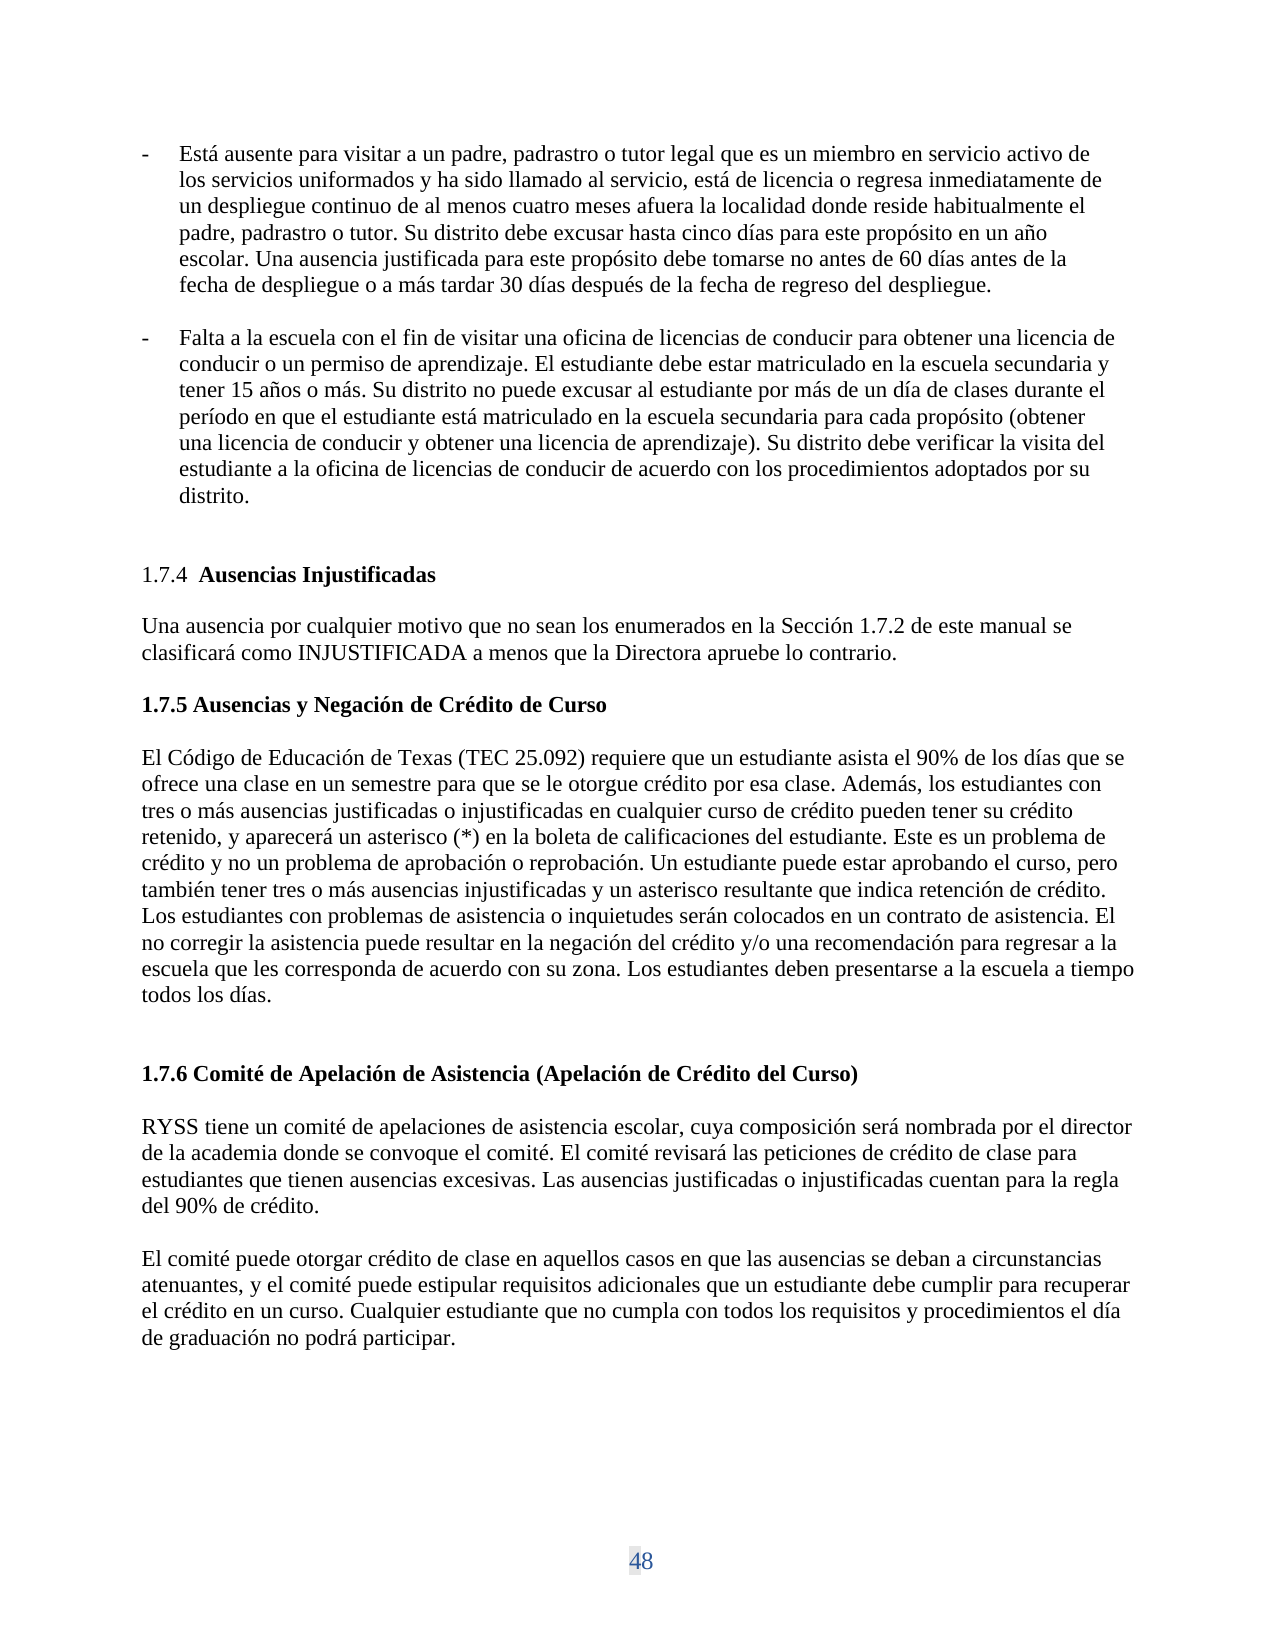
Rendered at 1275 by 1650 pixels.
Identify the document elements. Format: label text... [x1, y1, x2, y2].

text El Código de Educación de Texas (TEC 25.092) requiere que un estudiante asista el 90% de los días que se ofrece una clase en un semestre para que se le otorgue crédito por esa clase. Además, los estudiantes con tres o más ausencias justificadas o injustificadas en cualquier curso de crédito pueden tener su crédito retenido, y aparecerá un asterisco (*) en la boleta de calificaciones del estudiante. Este es un problema de crédito y no un problema de aprobación o reprobación. Un estudiante puede estar aprobando el curso, pero también tener tres o más ausencias injustificadas y un asterisco resultante que indica retención de crédito. Los estudiantes con problemas de asistencia o inquietudes serán colocados en un contrato de asistencia. El no corregir la asistencia puede resultar en la negación del crédito y/o una recomendación para regresar a la escuela que les corresponda de acuerdo con su zona. Los estudiantes deben presentarse a la escuela a tiempo todos los días. [141, 744, 1140, 1008]
subtitle ​ Ausencias Injustificadas [141, 561, 1164, 587]
text RYSS tiene un comité de apelaciones de asistencia escolar, cuya composición será nombrada por el director de la academia donde se convoque el comité. El comité revisará las peticiones de crédito de clase para estudiantes que tienen ausencias excesivas. Las ausencias justificadas o injustificadas cuentan para la regla del 90% de crédito. [141, 1113, 1138, 1218]
subtitle Comité de Apelación de Asistencia (Apelación de Crédito del Curso) [141, 1060, 1164, 1087]
list Está ausente para visitar a un padre, padrastro o tutor legal que es un miembro en servicio activo de los servicios uniformados y ha sido llamado al servicio, está de licencia o regresa inmediatamente de un despliegue continuo de al menos cuatro meses afuera la localidad donde reside habitualmente el padre, padrastro o tutor. Su distrito debe excusar hasta cinco días para este propósito en un año escolar. Una ausencia justificada para este propósito debe tomarse no antes de 60 días antes de la fecha de despliegue o a más tardar 30 días después de la fecha de regreso del despliegue. [141, 139, 1123, 298]
list Falta a la escuela con el fin de visitar una oficina de licencias de conducir para obtener una licencia de conducir o un permiso de aprendizaje. El estudiante debe estar matriculado en la escuela secundaria y tener 15 años o más. Su distrito no puede excusar al estudiante por más de un día de clases durante el período en que el estudiante está matriculado en la escuela secundaria para cada propósito (obtener una licencia de conducir y obtener una licencia de aprendizaje). Su distrito debe verificar la visita del estudiante a la oficina de licencias de conducir de acuerdo con los procedimientos adoptados por su distrito. [141, 324, 1123, 508]
subtitle Ausencias y Negación de Crédito de Curso [141, 692, 1164, 718]
text Una ausencia por cualquier motivo que no sean los enumerados en la Sección 1.7.2 de este manual se clasificará como INJUSTIFICADA a menos que la Directora apruebe lo contrario. [141, 613, 1087, 665]
text El comité puede otorgar crédito de clase en aquellos casos en que las ausencias se deban a circunstancias atenuantes, y el comité puede estipular requisitos adicionales que un estudiante debe cumplir para recuperar el crédito en un curso. Cualquier estudiante que no cumpla con todos los requisitos y procedimientos el día de graduación no podrá participar. [141, 1245, 1133, 1350]
